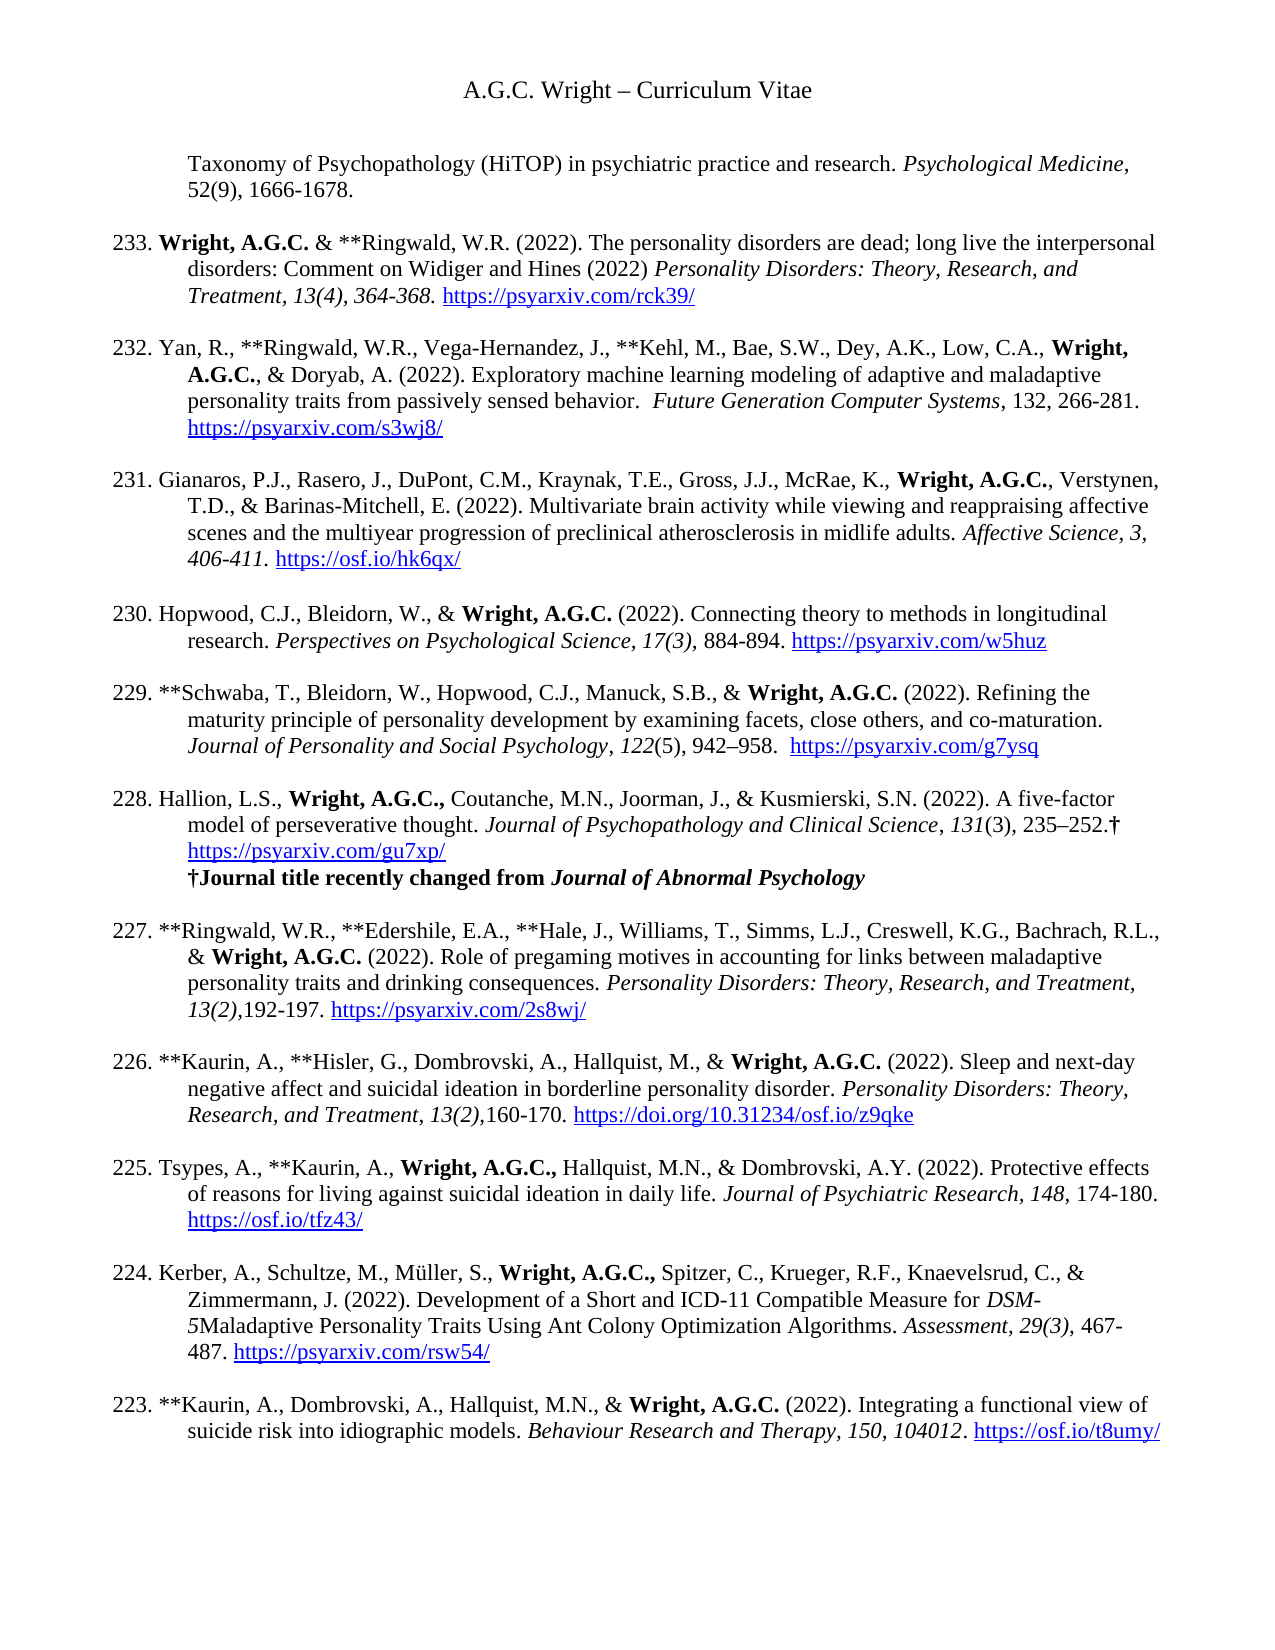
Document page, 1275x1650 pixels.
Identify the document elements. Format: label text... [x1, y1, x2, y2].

text 225. Tsypes, A., **Kaurin, A., Wright, A.G.C., Hallquist, M.N., & Dombrovski, A.Y. (2022). Protective effects of reasons for living against suicidal ideation in daily life. Journal of Psychiatric Research, 148, 174-180. https://osf.io/tfz43/ [112, 1154, 1162, 1233]
text 232. Yan, R., **Ringwald, W.R., Vega-Hernandez, J., **Kehl, M., Bae, S.W., Dey, A.K., Low, C.A., Wright, A.G.C., & Doryab, A. (2022). Exploratory machine learning modeling of adaptive and maladaptive personality traits from passively sensed behavior. Future Generation Computer Systems, 132, 266-281. https://psyarxiv.com/s3wj8/ [112, 334, 1162, 440]
text 226. **Kaurin, A., **Hisler, G., Dombrovski, A., Hallquist, M., & Wright, A.G.C. (2022). Sleep and next-day negative affect and suicidal ideation in borderline personality disorder. Personality Disorders: Theory, Research, and Treatment, 13(2),160-170. https://doi.org/10.31234/osf.io/z9qke [112, 1048, 1162, 1127]
text 233. Wright, A.G.C. & **Ringwald, W.R. (2022). The personality disorders are dead; long live the interpersonal disorders: Comment on Widiger and Hines (2022) Personality Disorders: Theory, Research, and Treatment, 13(4), 364-368. https://psyarxiv.com/rck39/ [112, 229, 1162, 308]
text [112, 150, 1162, 203]
text 229. **Schwaba, T., Bleidorn, W., Hopwood, C.J., Manuck, S.B., & Wright, A.G.C. (2022). Refining the maturity principle of personality development by examining facets, close others, and co-maturation. Journal of Personality and Social Psychology, 122(5), 942–958. https://psyarxiv.com/g7ysq [112, 679, 1162, 758]
text 231. Gianaros, P.J., Rasero, J., DuPont, C.M., Kraynak, T.E., Gross, J.J., McRae, K., Wright, A.G.C., Verstynen, T.D., & Barinas-Mitchell, E. (2022). Multivariate brain activity while viewing and reappraising affective scenes and the multiyear progression of preclinical atherosclerosis in midlife adults. Affective Science, 3, 406-411. https://osf.io/hk6qx/ [112, 466, 1162, 572]
text 227. **Ringwald, W.R., **Edershile, E.A., **Hale, J., Williams, T., Simms, L.J., Creswell, K.G., Bachrach, R.L., & Wright, A.G.C. (2022). Role of pregaming motives in accounting for links between maladaptive personality traits and drinking consequences. Personality Disorders: Theory, Research, and Treatment, 13(2),192-197. https://psyarxiv.com/2s8wj/ [112, 917, 1162, 1022]
text 223. **Kaurin, A., Dombrovski, A., Hallquist, M.N., & Wright, A.G.C. (2022). Integrating a functional view of suicide risk into idiographic models. Behaviour Research and Therapy, 150, 104012. https://osf.io/t8umy/ [112, 1391, 1162, 1444]
text 224. Kerber, A., Schultze, M., Müller, S., Wright, A.G.C., Spitzer, C., Krueger, R.F., Knaevelsrud, C., & Zimmermann, J. (2022). Development of a Short and ICD-11 Compatible Measure for DSM- 5Maladaptive Personality Traits Using Ant Colony Optimization Algorithms. Assessment, 29(3), 467-487. https://psyarxiv.com/rsw54/ [112, 1259, 1162, 1365]
text 230. Hopwood, C.J., Bleidorn, W., & Wright, A.G.C. (2022). Connecting theory to methods in longitudinal research. Perspectives on Psychological Science, 17(3), 884-894. https://psyarxiv.com/w5huz [112, 600, 1162, 653]
text 228. Hallion, L.S., Wright, A.G.C., Coutanche, M.N., Joorman, J., & Kusmierski, S.N. (2022). A five-factor model of perseverative thought. Journal of Psychopathology and Clinical Science, 131(3), 235–252.† https://psyarxiv.com/gu7xp/ †Journal title recently changed from Journal of Abnormal Psychology [112, 785, 1162, 890]
